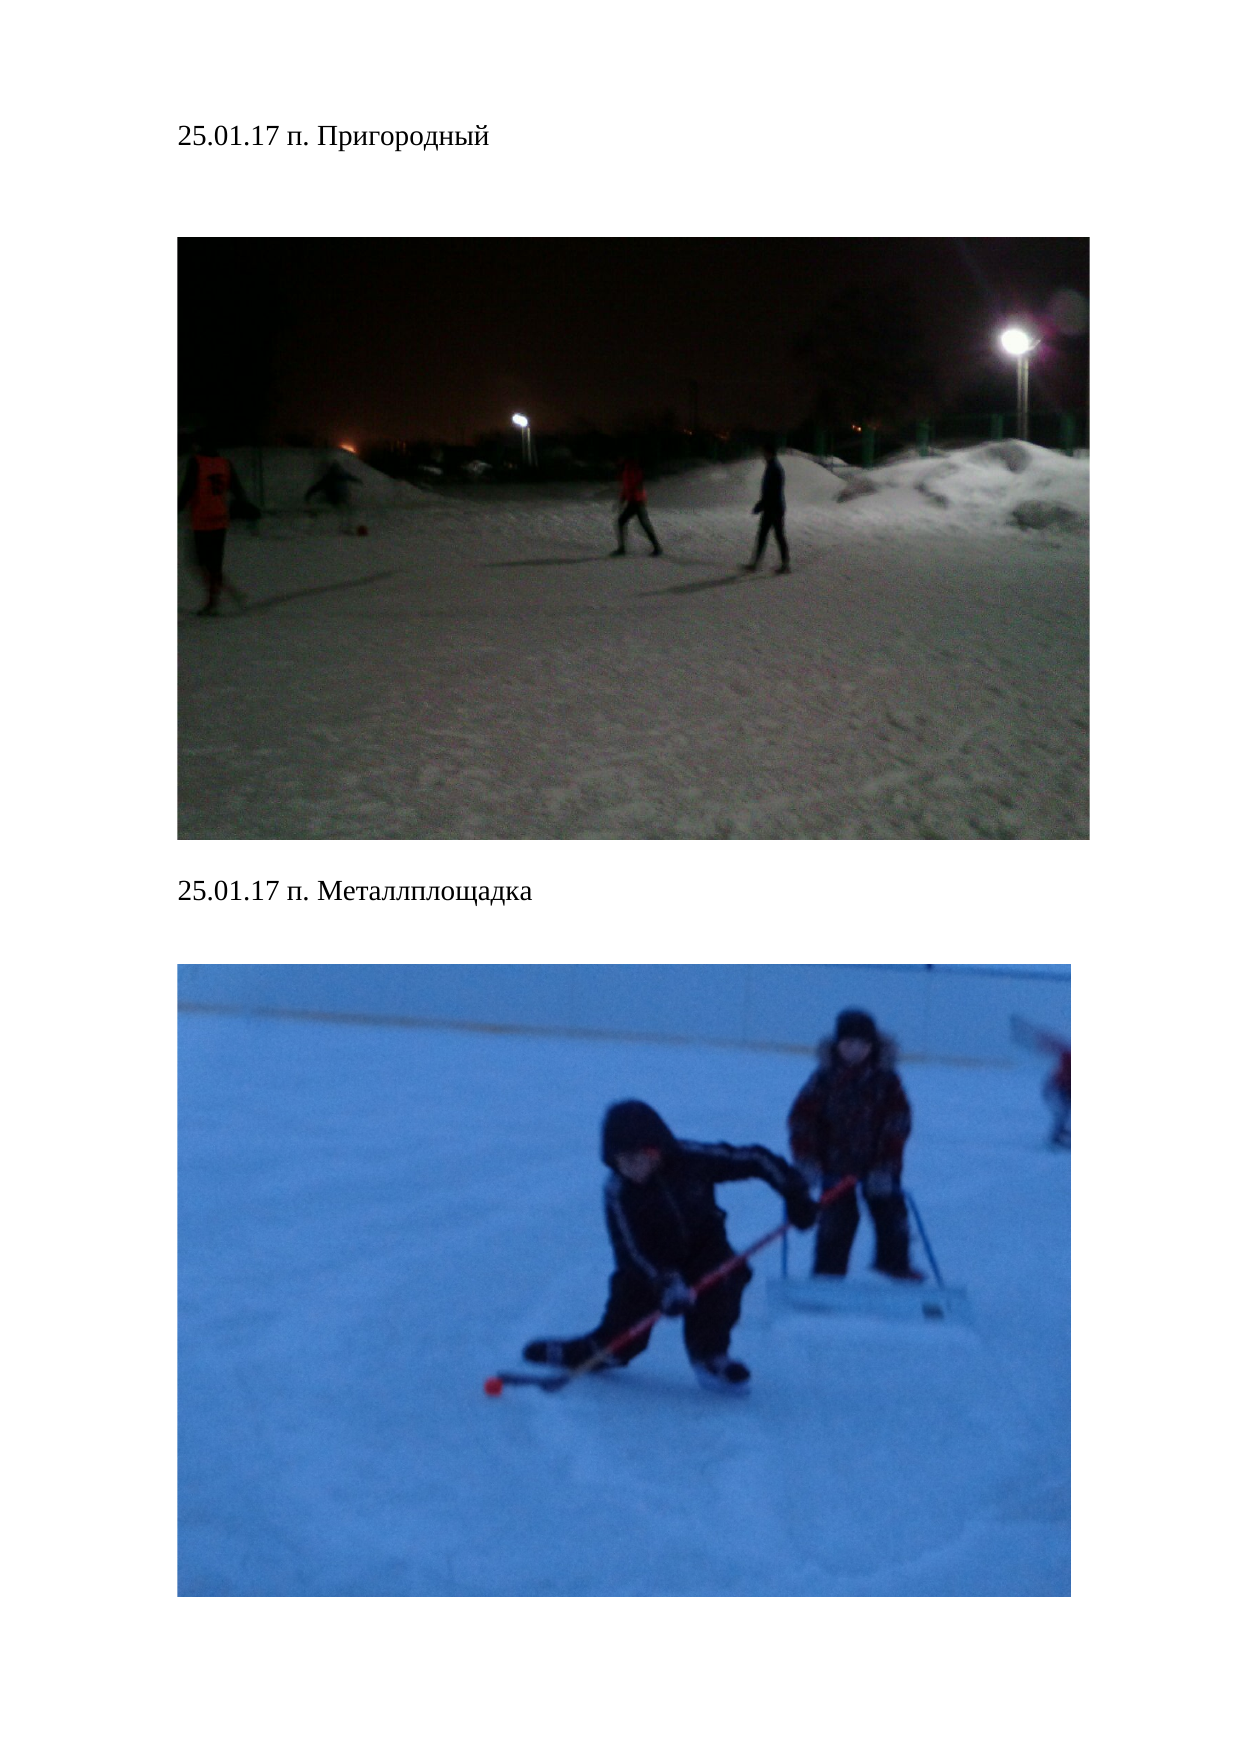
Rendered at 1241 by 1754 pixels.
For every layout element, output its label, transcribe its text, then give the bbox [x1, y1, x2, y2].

text 25.01.17 п. Металлплощадка [177, 873, 1152, 907]
text 25.01.17 п. Пригородный [177, 118, 1152, 152]
picture [177, 237, 1090, 840]
picture [177, 964, 1071, 1597]
